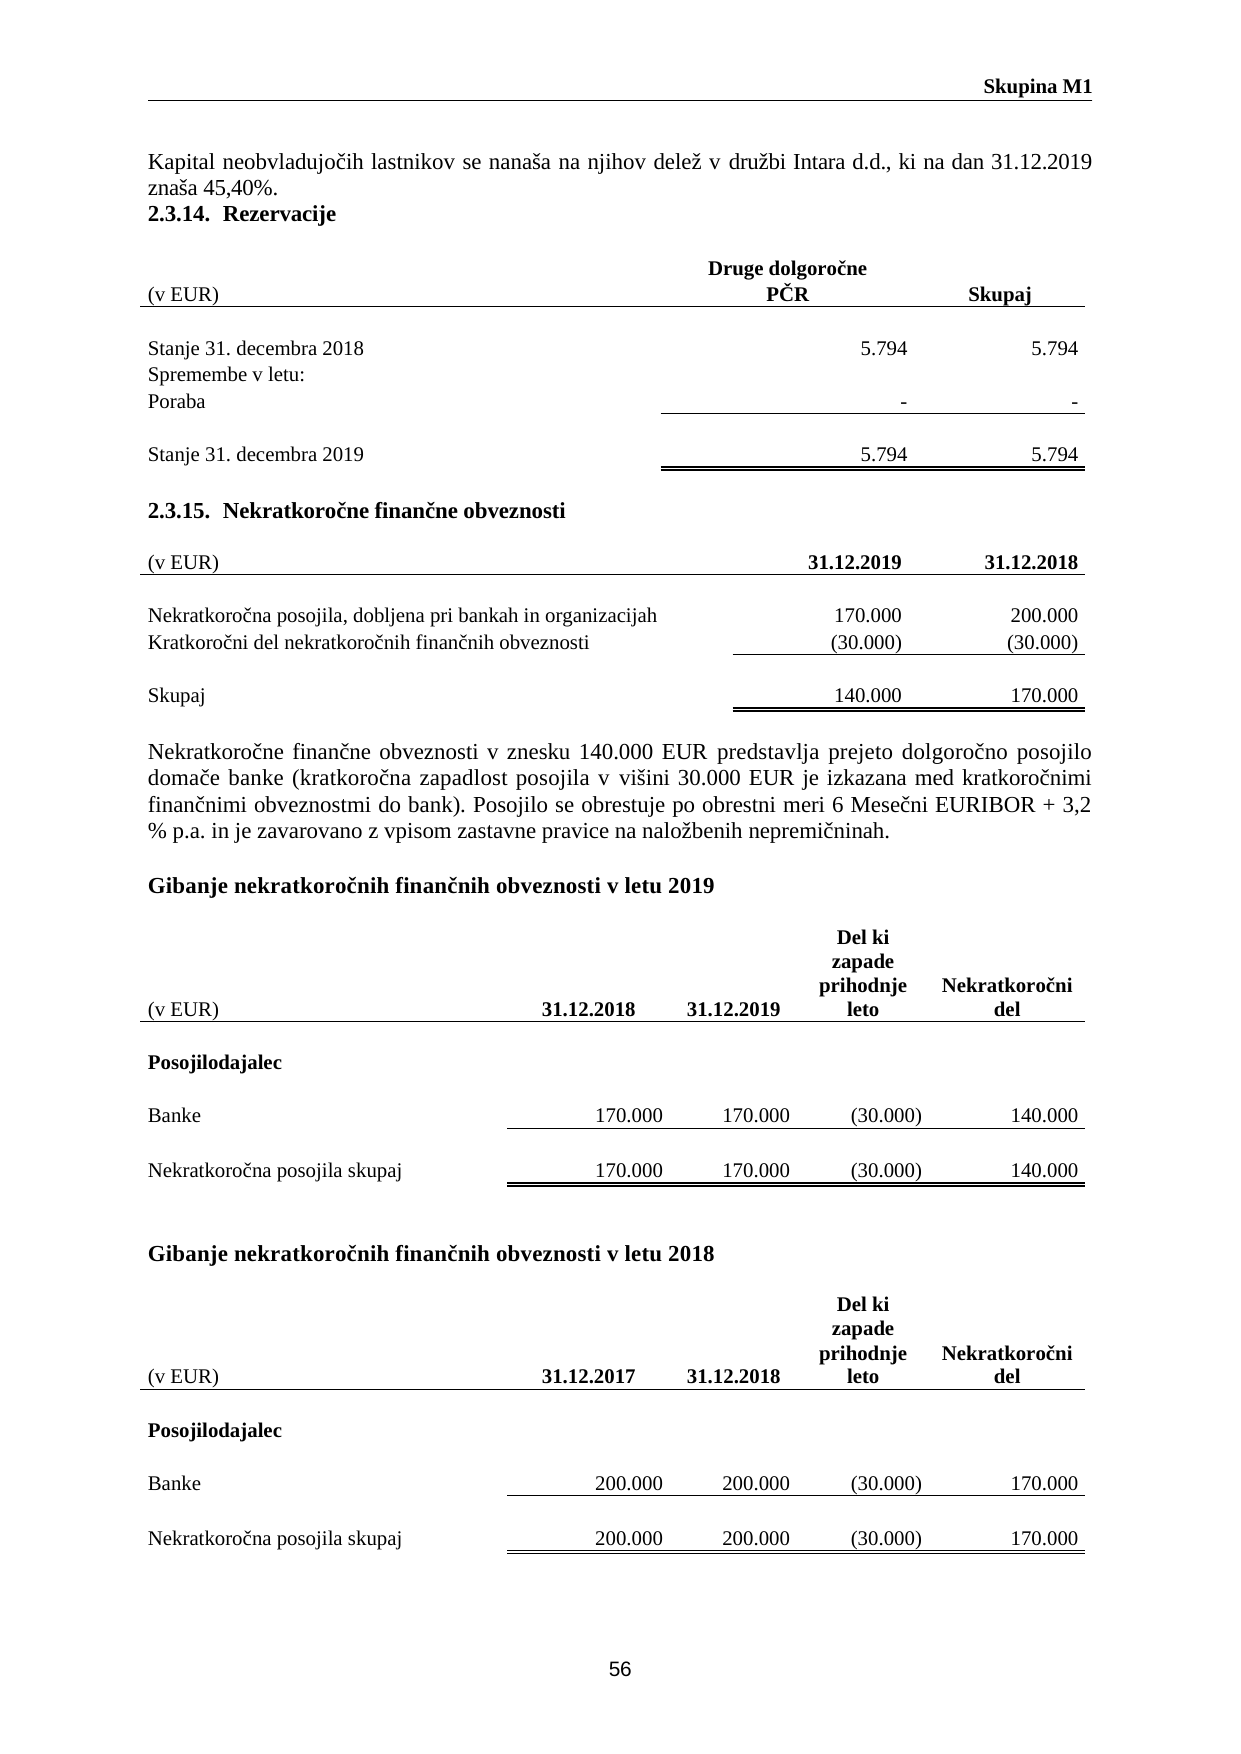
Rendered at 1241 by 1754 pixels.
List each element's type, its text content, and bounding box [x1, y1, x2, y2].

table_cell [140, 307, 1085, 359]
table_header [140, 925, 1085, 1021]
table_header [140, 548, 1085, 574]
text Kapital neobvladujočih lastnikov se nanaša na njihov delež v družbi Intara d.d., ki na dan 31.12.2019 znaša 45,40%. [148, 148, 1092, 200]
text Gibanje nekratkoročnih finančnih obveznosti v letu 2019 [148, 872, 1092, 899]
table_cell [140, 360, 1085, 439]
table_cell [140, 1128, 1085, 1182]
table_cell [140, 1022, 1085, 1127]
text Gibanje nekratkoročnih finančnih obveznosti v letu 2018 [148, 1239, 1092, 1266]
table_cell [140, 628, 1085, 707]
subtitle Nekratkoročne finančne obveznosti [148, 497, 1092, 524]
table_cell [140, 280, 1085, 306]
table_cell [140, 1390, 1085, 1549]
text Nekratkoročne finančne obveznosti v znesku 140.000 EUR predstavlja prejeto dolgoročno posojilo domače banke (kratkoročna zapadlost posojila v višini 30.000 EUR je izkazana med kratkoročnimi finančnimi obveznostmi do bank). Posojilo se obrestuje po obrestni meri 6 Mesečni EURIBOR + 3,2 % p.a. in je zavarovano z vpisom zastavne pravice na naložbenih nepremičninah. [148, 738, 1092, 843]
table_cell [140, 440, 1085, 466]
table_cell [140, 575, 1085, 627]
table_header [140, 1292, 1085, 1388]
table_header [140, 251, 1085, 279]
subtitle Rezervacije [148, 200, 1092, 227]
